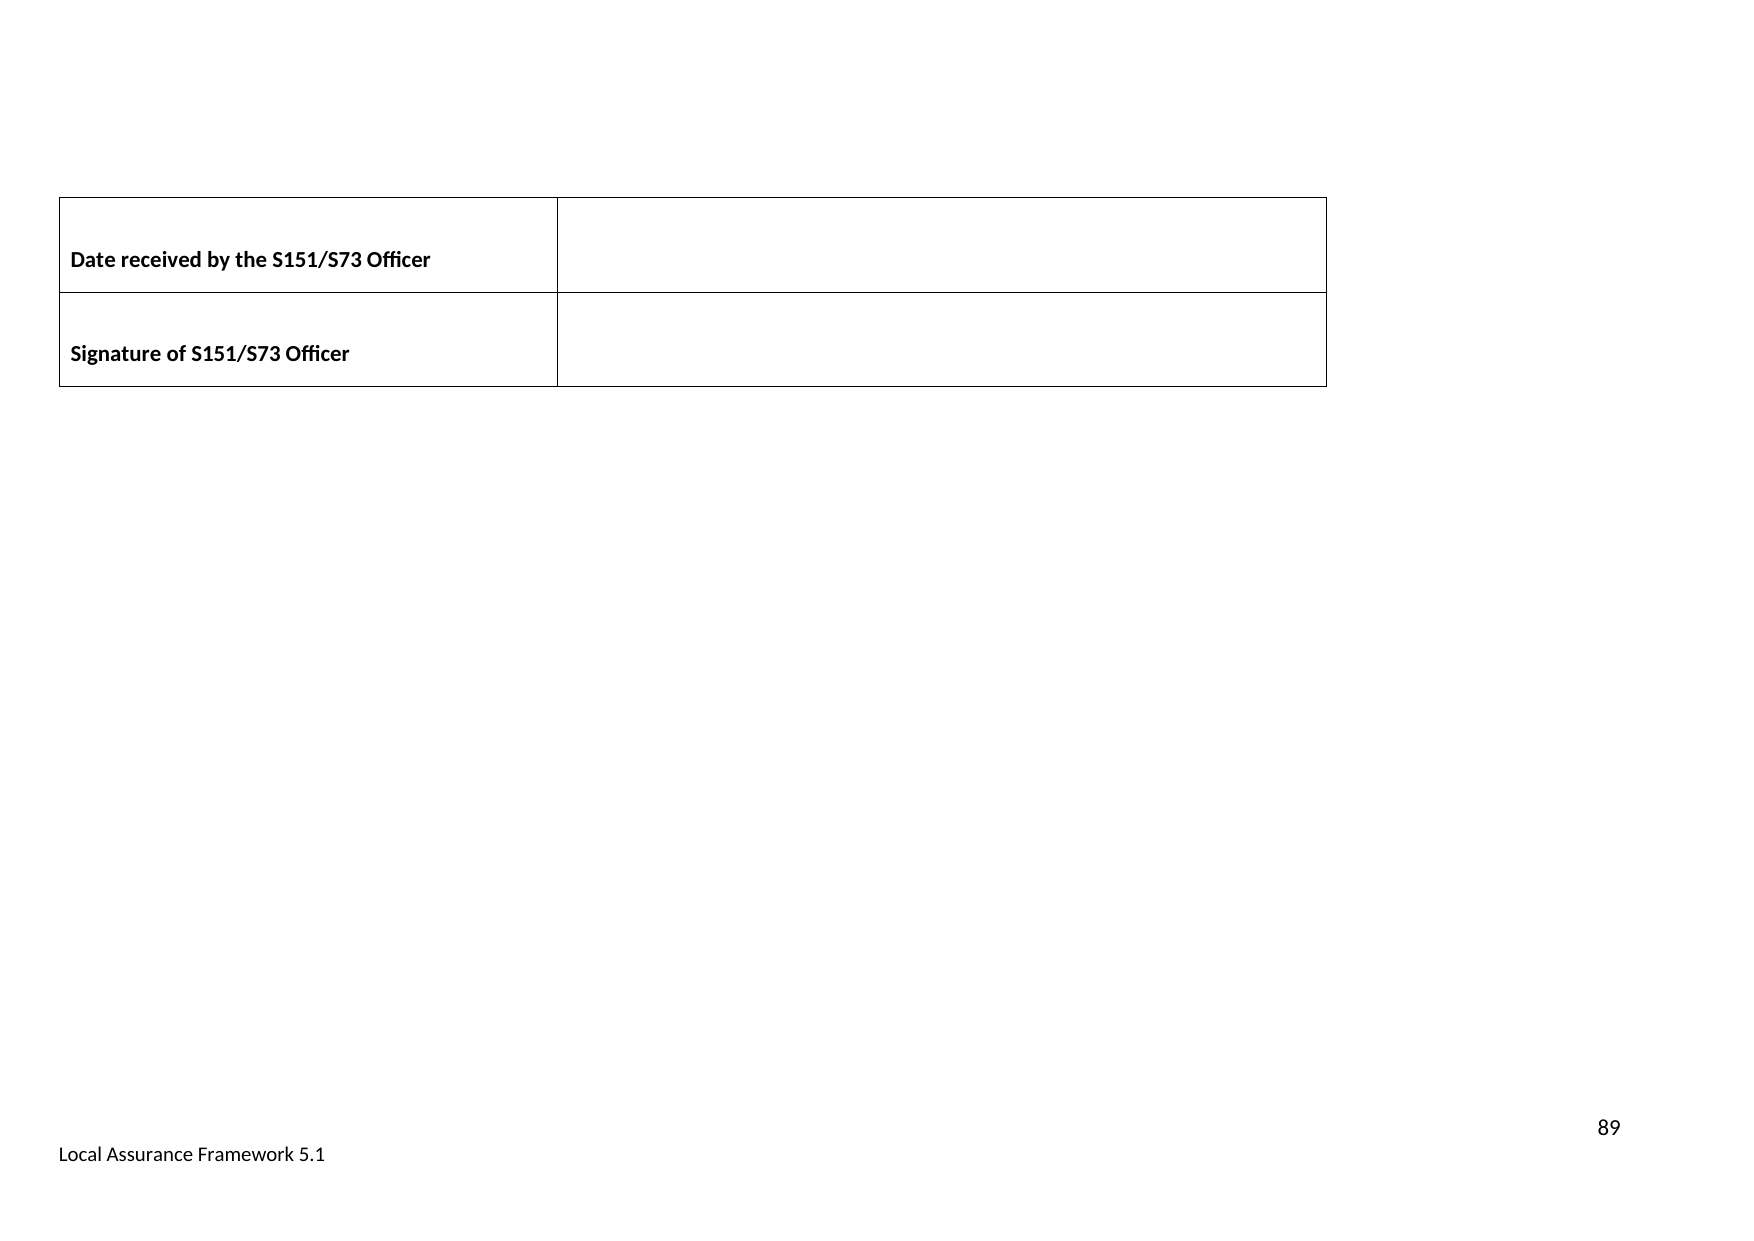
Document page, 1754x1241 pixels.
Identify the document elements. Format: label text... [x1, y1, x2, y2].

table_cell [558, 293, 1326, 386]
table_header [558, 198, 1326, 292]
table_header Date received by the S151/S73 Officer [60, 198, 557, 292]
table_cell Signature of S151/S73 Officer [60, 293, 557, 386]
